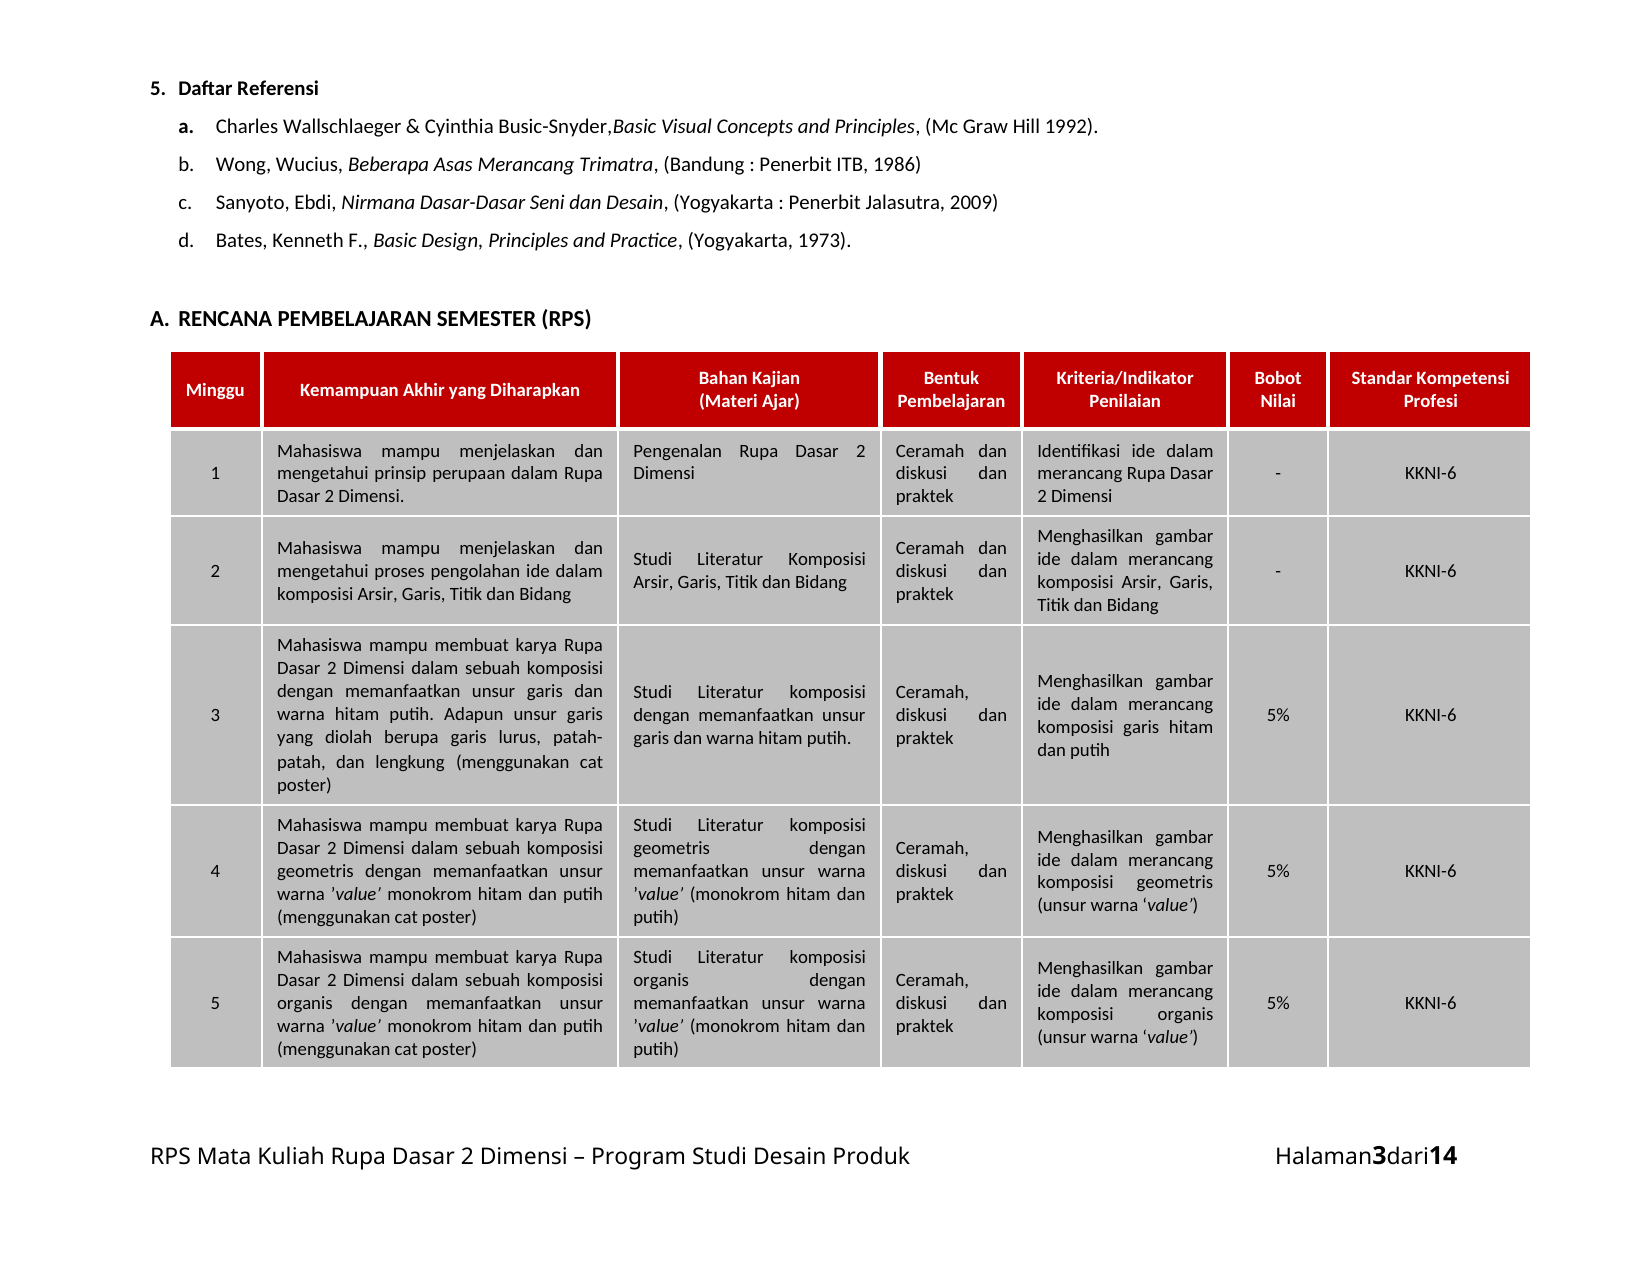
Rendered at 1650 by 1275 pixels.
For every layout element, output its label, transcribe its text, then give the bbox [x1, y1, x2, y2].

table_cell 5% [1229, 938, 1327, 1067]
table_cell 5% [1229, 806, 1327, 936]
table_cell Mahasiswa mampu menjelaskan dan mengetahui proses pengolahan ide dalam komposisi Arsir, Garis, Titik dan Bidang [263, 517, 617, 624]
table_cell Studi Literatur komposisi organis dengan memanfaatkan unsur warna ’value’ (monokrom hitam dan putih) [619, 938, 880, 1067]
table_cell - [1229, 517, 1327, 624]
table_cell KKNI-6 [1329, 626, 1530, 804]
table_cell KKNI-6 [1329, 431, 1530, 515]
table_cell 2 [171, 517, 261, 624]
table_cell 5% [1229, 626, 1327, 804]
list Sanyoto, Ebdi, Nirmana Dasar-Dasar Seni dan Desain, (Yogyakarta : Penerbit Jalasutra, 2009) [178, 189, 1500, 215]
table_cell Menghasilkan gambar ide dalam merancang komposisi geometris (unsur warna ‘value’) [1023, 806, 1227, 936]
table_header Minggu [171, 352, 260, 427]
table_cell Menghasilkan gambar ide dalam merancang komposisi Arsir, Garis, Titik dan Bidang [1023, 517, 1227, 624]
table_cell Mahasiswa mampu menjelaskan dan mengetahui prinsip perupaan dalam Rupa Dasar 2 Dimensi. [263, 431, 617, 515]
table_cell Ceramah dan diskusi dan praktek [882, 517, 1021, 624]
table_cell KKNI-6 [1329, 938, 1530, 1067]
table_cell Studi Literatur komposisi geometris dengan memanfaatkan unsur warna ’value’ (monokrom hitam dan putih) [619, 806, 880, 936]
table_cell Ceramah, diskusi dan praktek [882, 626, 1021, 804]
table_cell Pengenalan Rupa Dasar 2 Dimensi [619, 431, 880, 515]
list RENCANA PEMBELAJARAN SEMESTER (RPS) [150, 304, 1500, 332]
table_header Kemampuan Akhir yang Diharapkan [264, 352, 616, 427]
table_cell Menghasilkan gambar ide dalam merancang komposisi garis hitam dan putih [1023, 626, 1227, 804]
table_header Standar Kompetensi Profesi [1330, 352, 1530, 427]
table_header Bahan Kajian (Materi Ajar) [620, 352, 878, 427]
table_cell Mahasiswa mampu membuat karya Rupa Dasar 2 Dimensi dalam sebuah komposisi dengan memanfaatkan unsur garis dan warna hitam putih. Adapun unsur garis yang diolah berupa garis lurus, patah-patah, dan lengkung (menggunakan cat poster) [263, 626, 617, 804]
table_cell Menghasilkan gambar ide dalam merancang komposisi organis (unsur warna ‘value’) [1023, 938, 1227, 1067]
list Wong, Wucius, Beberapa Asas Merancang Trimatra, (Bandung : Penerbit ITB, 1986) [178, 151, 1500, 177]
list Bates, Kenneth F., Basic Design, Principles and Practice, (Yogyakarta, 1973). [178, 227, 1500, 253]
table_cell Ceramah dan diskusi dan praktek [882, 431, 1021, 515]
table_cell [882, 938, 1021, 1067]
table_cell Mahasiswa mampu membuat karya Rupa Dasar 2 Dimensi dalam sebuah komposisi geometris dengan memanfaatkan unsur warna ’value’ monokrom hitam dan putih (menggunakan cat poster) [263, 806, 617, 936]
table_cell Ceramah, diskusi dan praktek [882, 806, 1021, 936]
table_cell Identifikasi ide dalam merancang Rupa Dasar 2 Dimensi [1023, 431, 1227, 515]
table_header Kriteria/Indikator Penilaian [1024, 352, 1226, 427]
table_cell KKNI-6 [1329, 517, 1530, 624]
table_cell KKNI-6 [1329, 806, 1530, 936]
table_cell Mahasiswa mampu membuat karya Rupa Dasar 2 Dimensi dalam sebuah komposisi organis dengan memanfaatkan unsur warna ’value’ monokrom hitam dan putih (menggunakan cat poster) [263, 938, 617, 1067]
table_cell 5 [171, 938, 261, 1067]
table_cell Studi Literatur Komposisi Arsir, Garis, Titik dan Bidang [619, 517, 880, 624]
table_cell Studi Literatur komposisi dengan memanfaatkan unsur garis dan warna hitam putih. [619, 626, 880, 804]
table_header Bobot Nilai [1230, 352, 1326, 427]
table_cell 3 [171, 626, 261, 804]
list Charles Wallschlaeger & Cyinthia Busic-Snyder,Basic Visual Concepts and Principles, (Mc Graw Hill 1992). [178, 113, 1500, 138]
table_cell 4 [171, 806, 261, 936]
table_cell 1 [171, 431, 261, 515]
table_cell - [1229, 431, 1327, 515]
table_header Bentuk Pembelajaran [883, 352, 1020, 427]
list Daftar Referensi [150, 75, 1500, 100]
